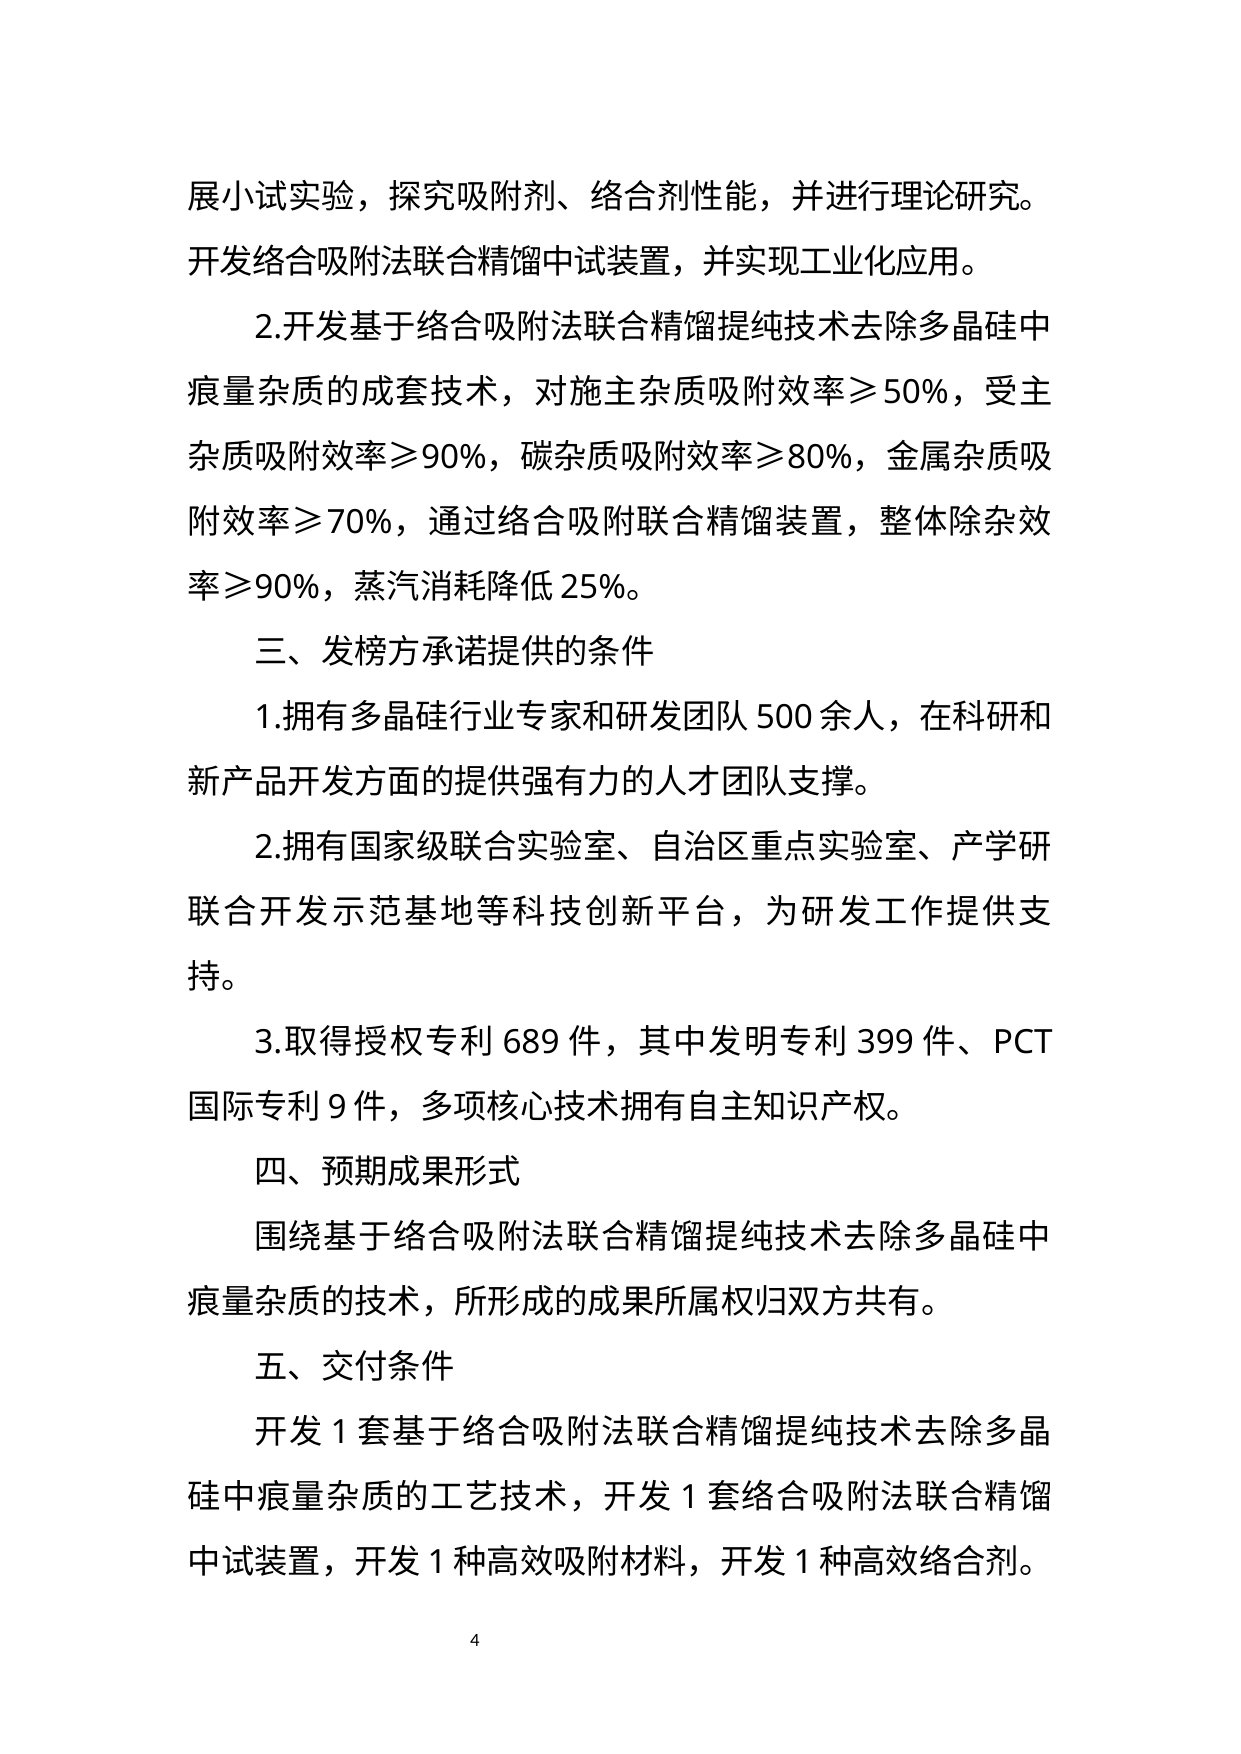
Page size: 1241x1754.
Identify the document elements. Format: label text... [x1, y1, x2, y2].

text 3.取得授权专利689件，其中发明专利399件、PCT国际专利9件，多项核心技术拥有自主知识产权。 [187, 1007, 1053, 1137]
text 2.开发基于络合吸附法联合精馏提纯技术去除多晶硅中痕量杂质的成套技术，对施主杂质吸附效率≥50%，受主杂质吸附效率≥90%，碳杂质吸附效率≥80%，金属杂质吸附效率≥70%，通过络合吸附联合精馏装置，整体除杂效率≥90%，蒸汽消耗降低25%。 [187, 292, 1053, 617]
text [187, 162, 1053, 292]
text 三、发榜方承诺提供的条件 [187, 617, 1053, 682]
text 开发1套基于络合吸附法联合精馏提纯技术去除多晶硅中痕量杂质的工艺技术，开发1套络合吸附法联合精馏中试装置，开发1种高效吸附材料，开发1种高效络合剂。 [187, 1397, 1053, 1592]
text 1.拥有多晶硅行业专家和研发团队500余人，在科研和新产品开发方面的提供强有力的人才团队支撑。 [187, 682, 1053, 812]
text 围绕基于络合吸附法联合精馏提纯技术去除多晶硅中痕量杂质的技术，所形成的成果所属权归双方共有。 [187, 1202, 1053, 1332]
text 2.拥有国家级联合实验室、自治区重点实验室、产学研联合开发示范基地等科技创新平台，为研发工作提供支持。 [187, 812, 1053, 1007]
text 五、交付条件 [187, 1332, 1053, 1397]
text 四、预期成果形式 [187, 1137, 1053, 1202]
